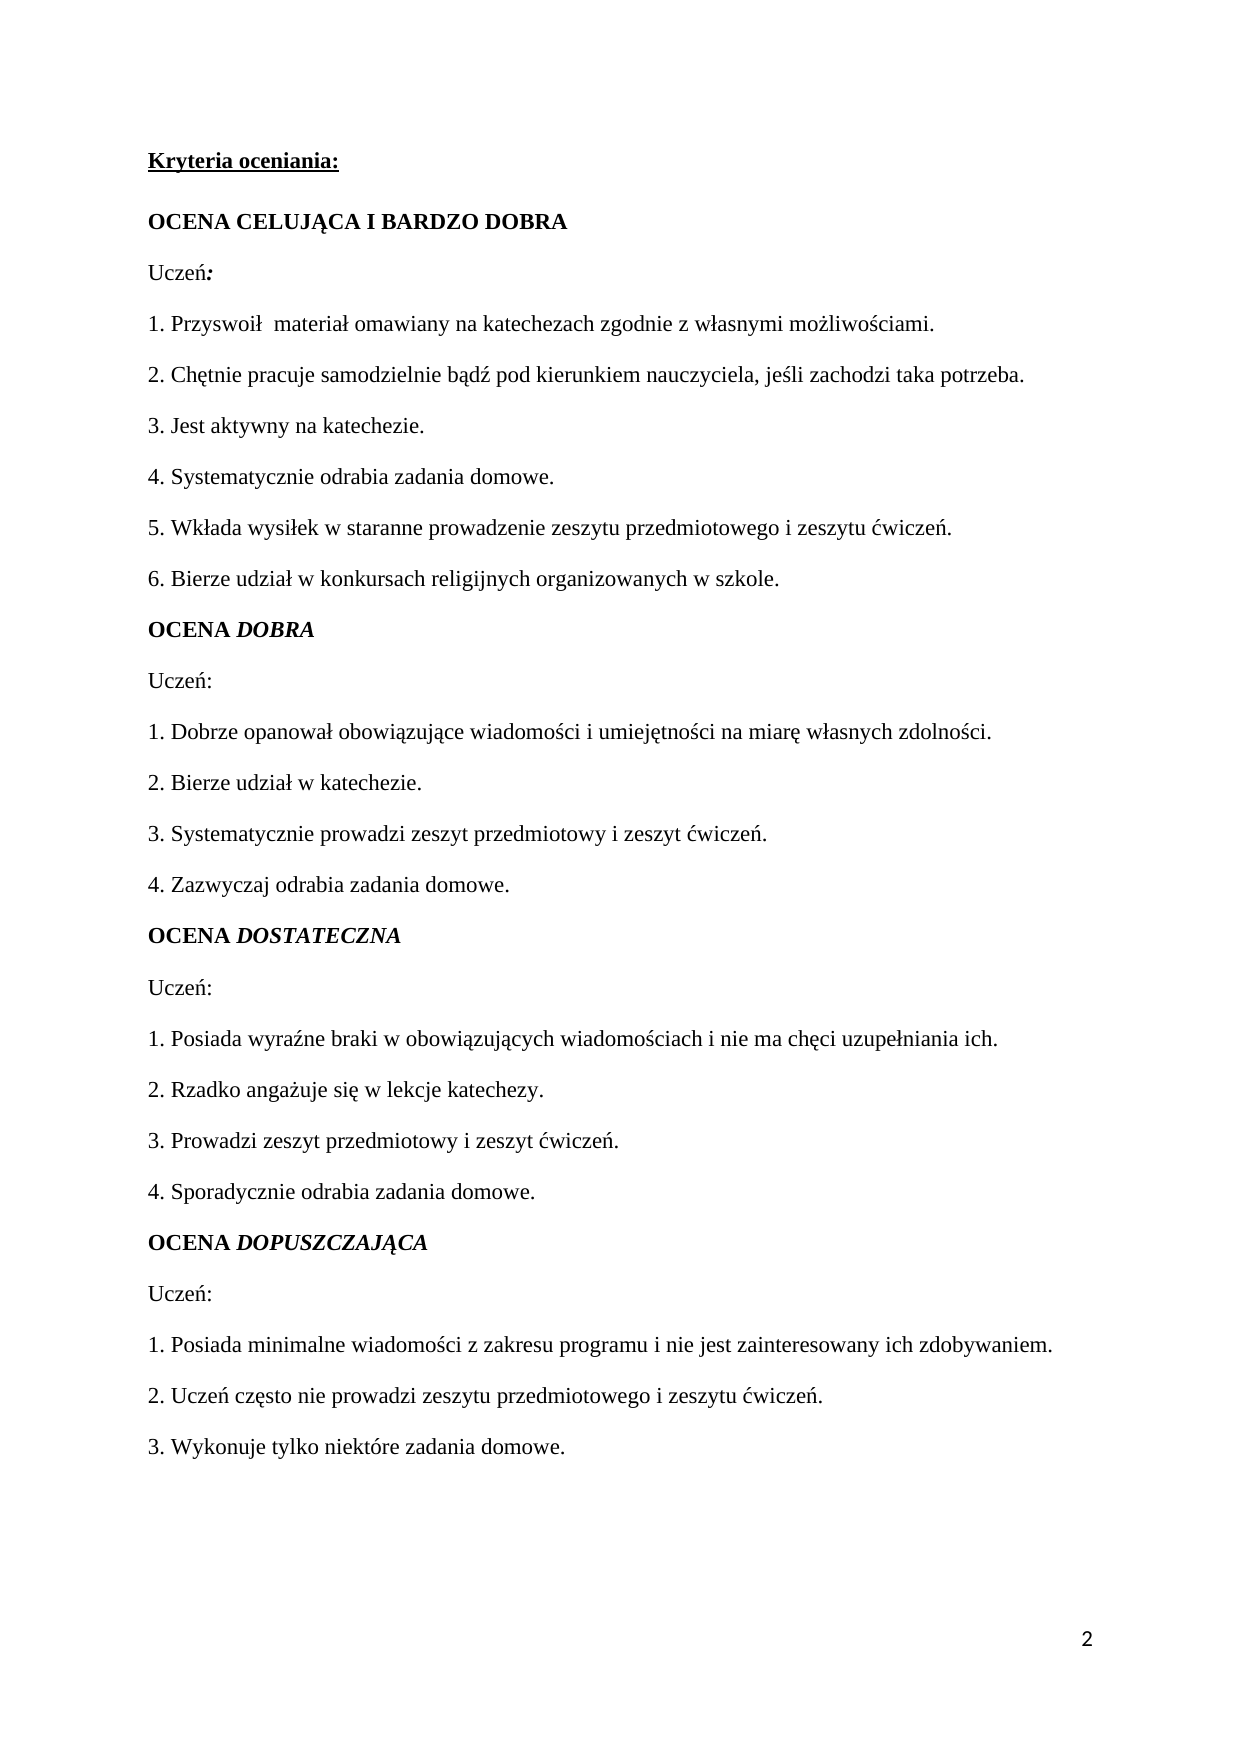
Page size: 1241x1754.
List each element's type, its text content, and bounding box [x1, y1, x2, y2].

text Uczeń: [148, 1280, 1093, 1306]
text OCENA DOBRA [148, 616, 1093, 643]
text 1. Dobrze opanował obowiązujące wiadomości i umiejętności na miarę własnych zdolności. [148, 718, 1093, 745]
text 2. Uczeń często nie prowadzi zeszytu przedmiotowego i zeszytu ćwiczeń. [148, 1382, 1093, 1408]
text 1. Posiada wyraźne braki w obowiązujących wiadomościach i nie ma chęci uzupełniania ich. [148, 1024, 1093, 1051]
text 3. Systematycznie prowadzi zeszyt przedmiotowy i zeszyt ćwiczeń. [148, 820, 1093, 847]
text Uczeń: [148, 259, 1093, 285]
text 4. Sporadycznie odrabia zadania domowe. [148, 1178, 1093, 1204]
text 2. Bierze udział w katechezie. [148, 769, 1093, 796]
text Kryteria oceniania: [148, 148, 1093, 174]
text 2. Rzadko angażuje się w lekcje katechezy. [148, 1076, 1093, 1102]
text 1. Posiada minimalne wiadomości z zakresu programu i nie jest zainteresowany ich zdobywaniem. [148, 1331, 1093, 1357]
text 3. Prowadzi zeszyt przedmiotowy i zeszyt ćwiczeń. [148, 1127, 1093, 1153]
text 4. Zazwyczaj odrabia zadania domowe. [148, 871, 1093, 898]
text Uczeń: [148, 973, 1093, 1000]
text 6. Bierze udział w konkursach religijnych organizowanych w szkole. [148, 565, 1093, 592]
text 3. Jest aktywny na katechezie. [148, 412, 1093, 438]
text 5. Wkłada wysiłek w staranne prowadzenie zeszytu przedmiotowego i zeszytu ćwiczeń. [148, 514, 1093, 541]
text Uczeń: [148, 667, 1093, 694]
text OCENA DOSTATECZNA [148, 922, 1093, 949]
text OCENA CELUJĄCA I BARDZO DOBRA [148, 208, 1093, 234]
text 2. Chętnie pracuje samodzielnie bądź pod kierunkiem nauczyciela, jeśli zachodzi taka potrzeba. [148, 361, 1093, 387]
text 3. Wykonuje tylko niektóre zadania domowe. [148, 1433, 1093, 1459]
text 4. Systematycznie odrabia zadania domowe. [148, 463, 1093, 489]
text OCENA DOPUSZCZAJĄCA [148, 1229, 1093, 1255]
text 1. Przyswoił materiał omawiany na katechezach zgodnie z własnymi możliwościami. [148, 310, 1093, 336]
